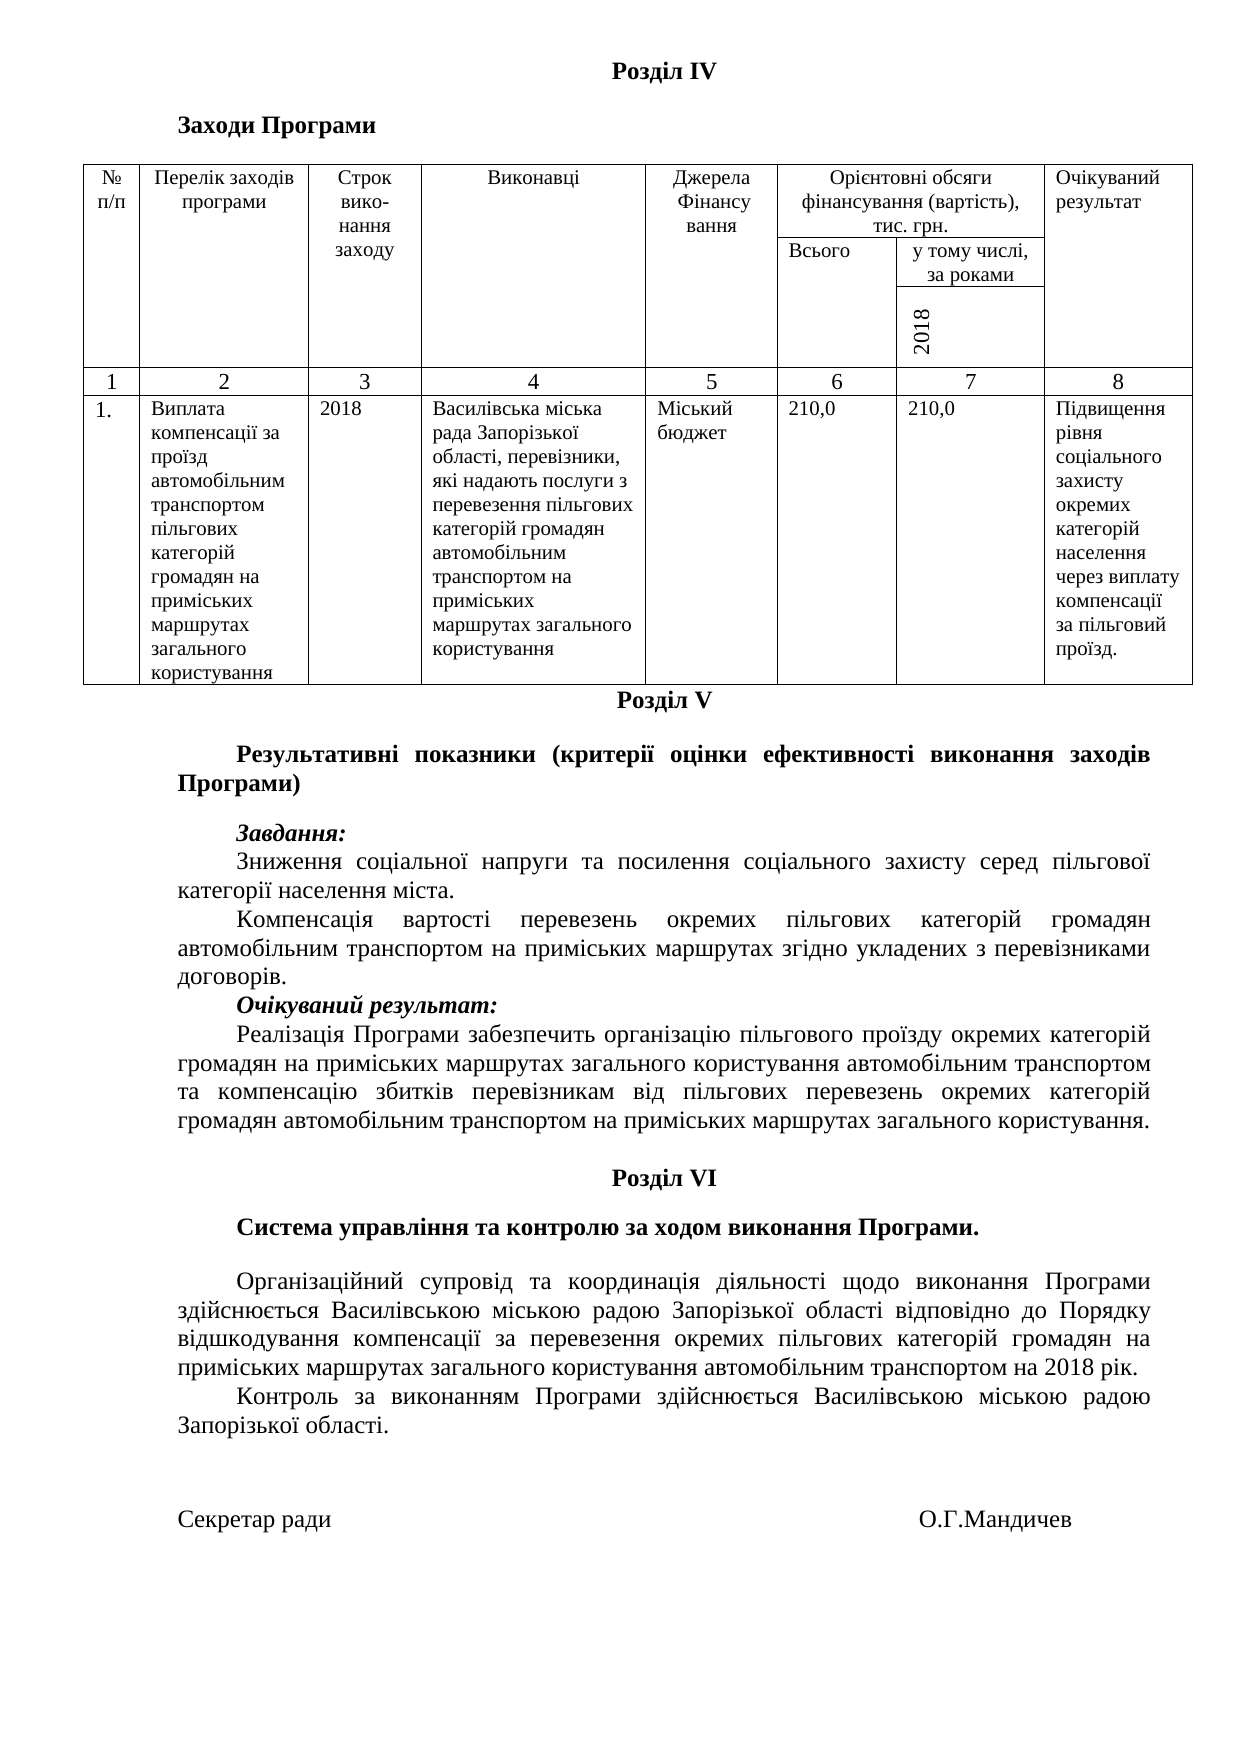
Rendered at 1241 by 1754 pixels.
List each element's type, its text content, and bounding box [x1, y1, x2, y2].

table_cell 3 [309, 368, 421, 394]
table_cell 2018 [897, 287, 1044, 367]
table_cell 1 [84, 368, 139, 394]
table_cell Міський бюджет [646, 396, 777, 684]
text Заходи Програми [177, 110, 1152, 139]
table_cell у тому числі, за роками [897, 238, 1044, 286]
text Розділ VІ [177, 1163, 1152, 1191]
text Контроль за виконанням Програми здійснюється Василівською міською радою Запорізької області. [177, 1381, 1152, 1438]
table_header Перелік заходів програми [140, 165, 308, 367]
table_cell 4 [422, 368, 645, 394]
table_header Очікуваний результат [1045, 165, 1192, 367]
text Результативні показники (критерії оцінки ефективності виконання заходів Програми) [177, 739, 1152, 797]
text Розділ ІV [177, 56, 1152, 85]
text Система управління та контролю за ходом виконання Програми. [177, 1212, 1152, 1241]
text Очікуваний результат: [177, 990, 1152, 1019]
table_cell Всього [778, 238, 896, 367]
text Завдання: [177, 818, 1152, 846]
table_header Строк вико- нання заходу [309, 165, 421, 367]
table_cell Підвищення рівня соціального захисту окремих категорій населення через виплату компенсації за пільговий проїзд. [1045, 396, 1192, 684]
table_header Виконавці [422, 165, 645, 367]
table_cell 2 [140, 368, 308, 394]
table_cell 1. [84, 396, 139, 684]
text Компенсація вартості перевезень окремих пільгових категорій громадян автомобільним транспортом на приміських маршрутах згідно укладених з перевізниками договорів. [177, 904, 1152, 990]
text Організаційний супровід та координація діяльності щодо виконання Програми здійснюється Василівською міською радою Запорізької області відповідно до Порядку відшкодування компенсації за перевезення окремих пільгових категорій громадян на приміських маршрутах загального користування автомобільним транспортом на 2018 рік. [177, 1266, 1152, 1381]
table_cell 210,0 [778, 396, 896, 684]
table_cell Виплата компенсації за проїзд автомобільним транспортом пільгових категорій громадян на приміських маршрутах загального користування [140, 396, 308, 684]
table_cell 2018 [309, 396, 421, 684]
text Реалізація Програми забезпечить організацію пільгового проїзду окремих категорій громадян на приміських маршрутах загального користування автомобільним транспортом та компенсацію збитків перевізникам від пільгових перевезень окремих категорій громадян автомобільним транспортом на приміських маршрутах загального користування. [177, 1019, 1152, 1134]
table_header Джерела Фінансу вання [646, 165, 777, 367]
text Зниження соціальної напруги та посилення соціального захисту серед пільгової категорії населення міста. [177, 846, 1152, 904]
table_cell 6 [778, 368, 896, 394]
table_cell 7 [897, 368, 1044, 394]
text Розділ V [177, 685, 1152, 714]
table_cell 210,0 [897, 396, 1044, 684]
table_header Орієнтовні обсяги фінансування (вартість), тис. грн. [778, 165, 1044, 237]
table_cell 5 [646, 368, 777, 394]
table_cell Василівська міська рада Запорізької області, перевізники, які надають послуги з перевезення пільгових категорій громадян автомобільним транспортом на приміських маршрутах загального користування [422, 396, 645, 684]
table_header № п/п [84, 165, 139, 367]
text Секретар ради О.Г.Мандичев [177, 1504, 1152, 1533]
table_cell 8 [1045, 368, 1192, 394]
